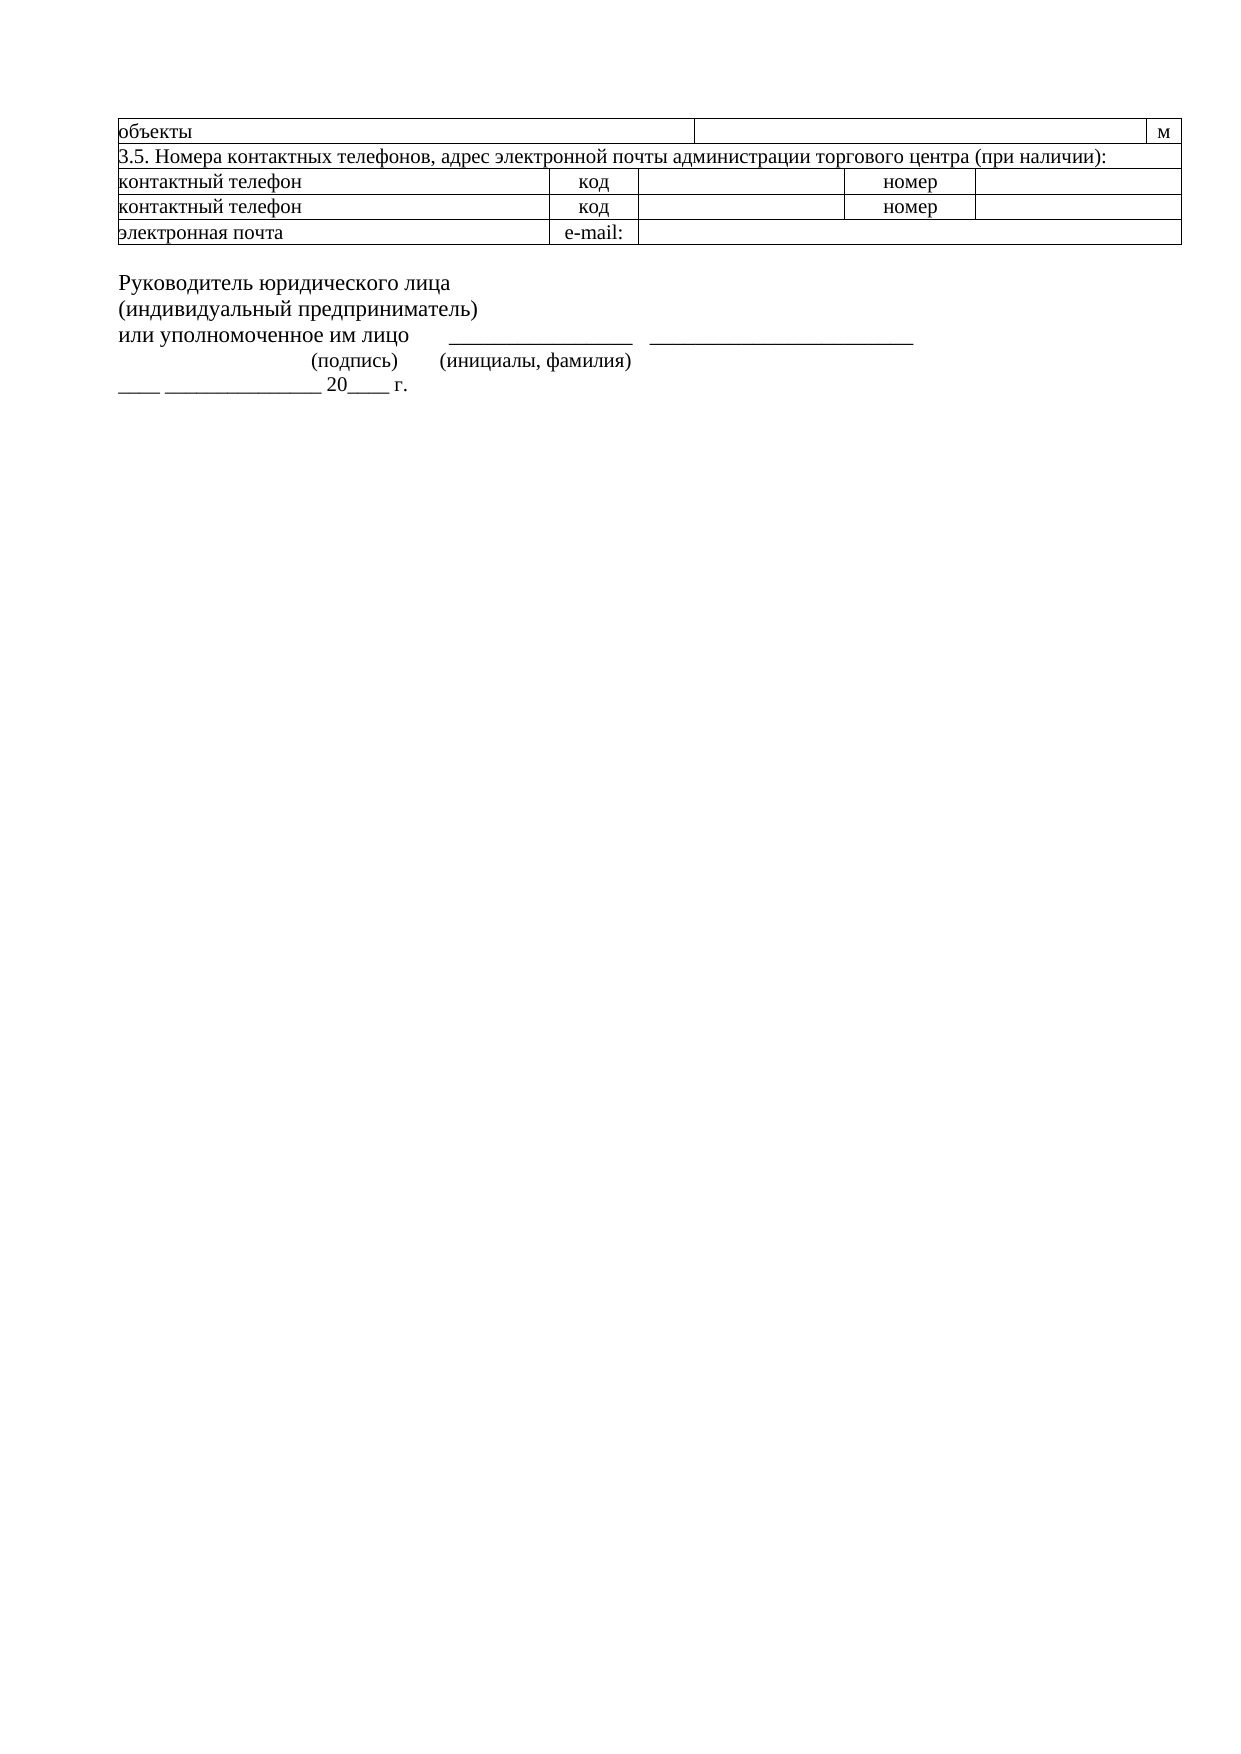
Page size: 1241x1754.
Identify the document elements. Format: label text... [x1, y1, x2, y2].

table_cell номер [845, 195, 975, 218]
table_cell контактный телефон [119, 169, 549, 193]
text (подпись) (инициалы, фамилия) [118, 348, 1181, 372]
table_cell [119, 119, 694, 143]
text или уполномоченное им лицо ________________ _______________________ [118, 321, 1181, 348]
table_cell код [550, 195, 638, 218]
table_cell [695, 119, 1146, 143]
table_cell [639, 220, 1181, 244]
table_cell e-mail: [550, 220, 638, 244]
table_cell [976, 169, 1181, 193]
table_cell контактный телефон [119, 195, 549, 218]
table_cell кв. м [1147, 119, 1181, 143]
table_cell код [550, 169, 638, 193]
table_cell электронная почта [119, 220, 549, 244]
text ____ _______________ 20____ г. [118, 372, 1181, 396]
table_cell [976, 195, 1181, 218]
table_cell номер [845, 169, 975, 193]
table_cell [639, 195, 844, 218]
table_cell 3.5. Номера контактных телефонов, адрес электронной почты администрации торгового центра (при наличии): [119, 144, 1181, 168]
table_cell [639, 169, 844, 193]
text (индивидуальный предприниматель) [118, 295, 1181, 321]
text Руководитель юридического лица [118, 269, 1181, 295]
